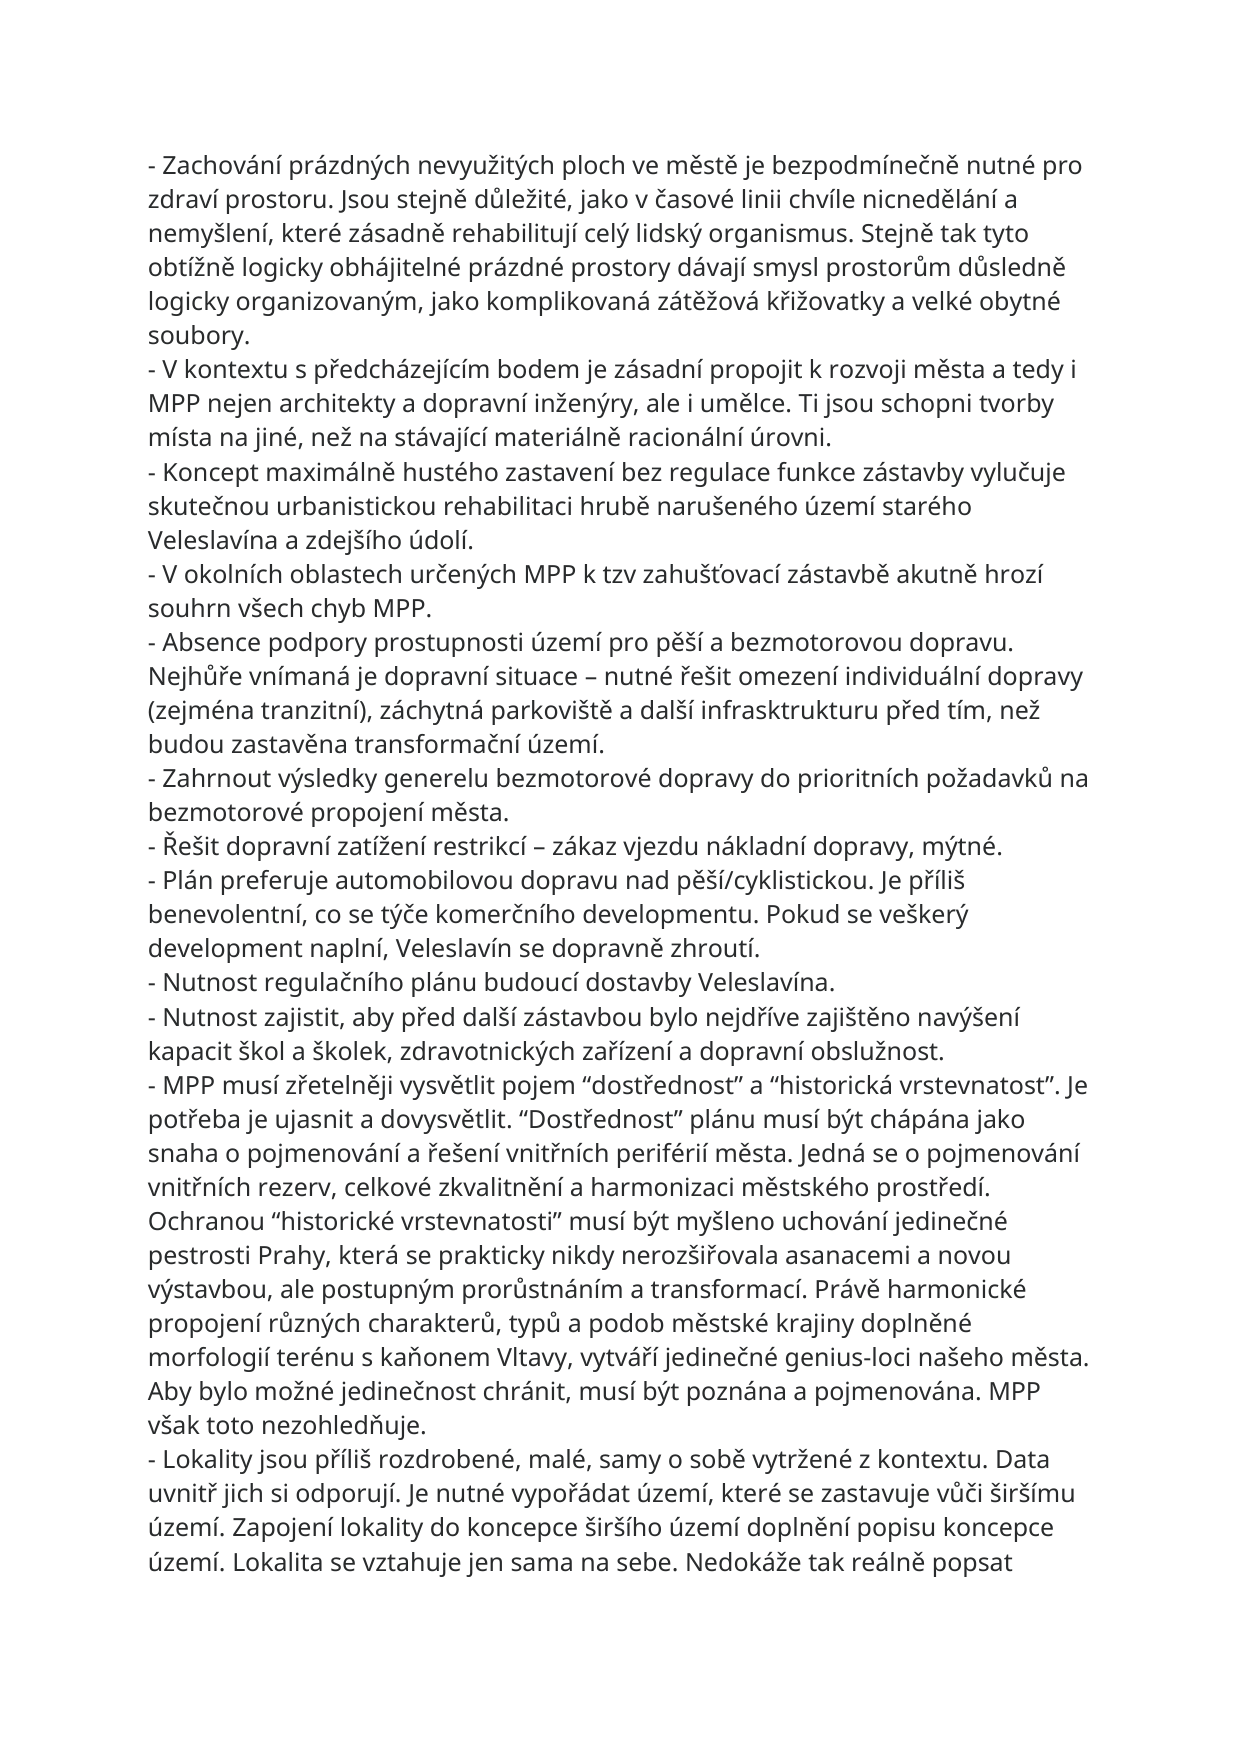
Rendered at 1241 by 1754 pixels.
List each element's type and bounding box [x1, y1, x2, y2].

text [148, 148, 1093, 1578]
